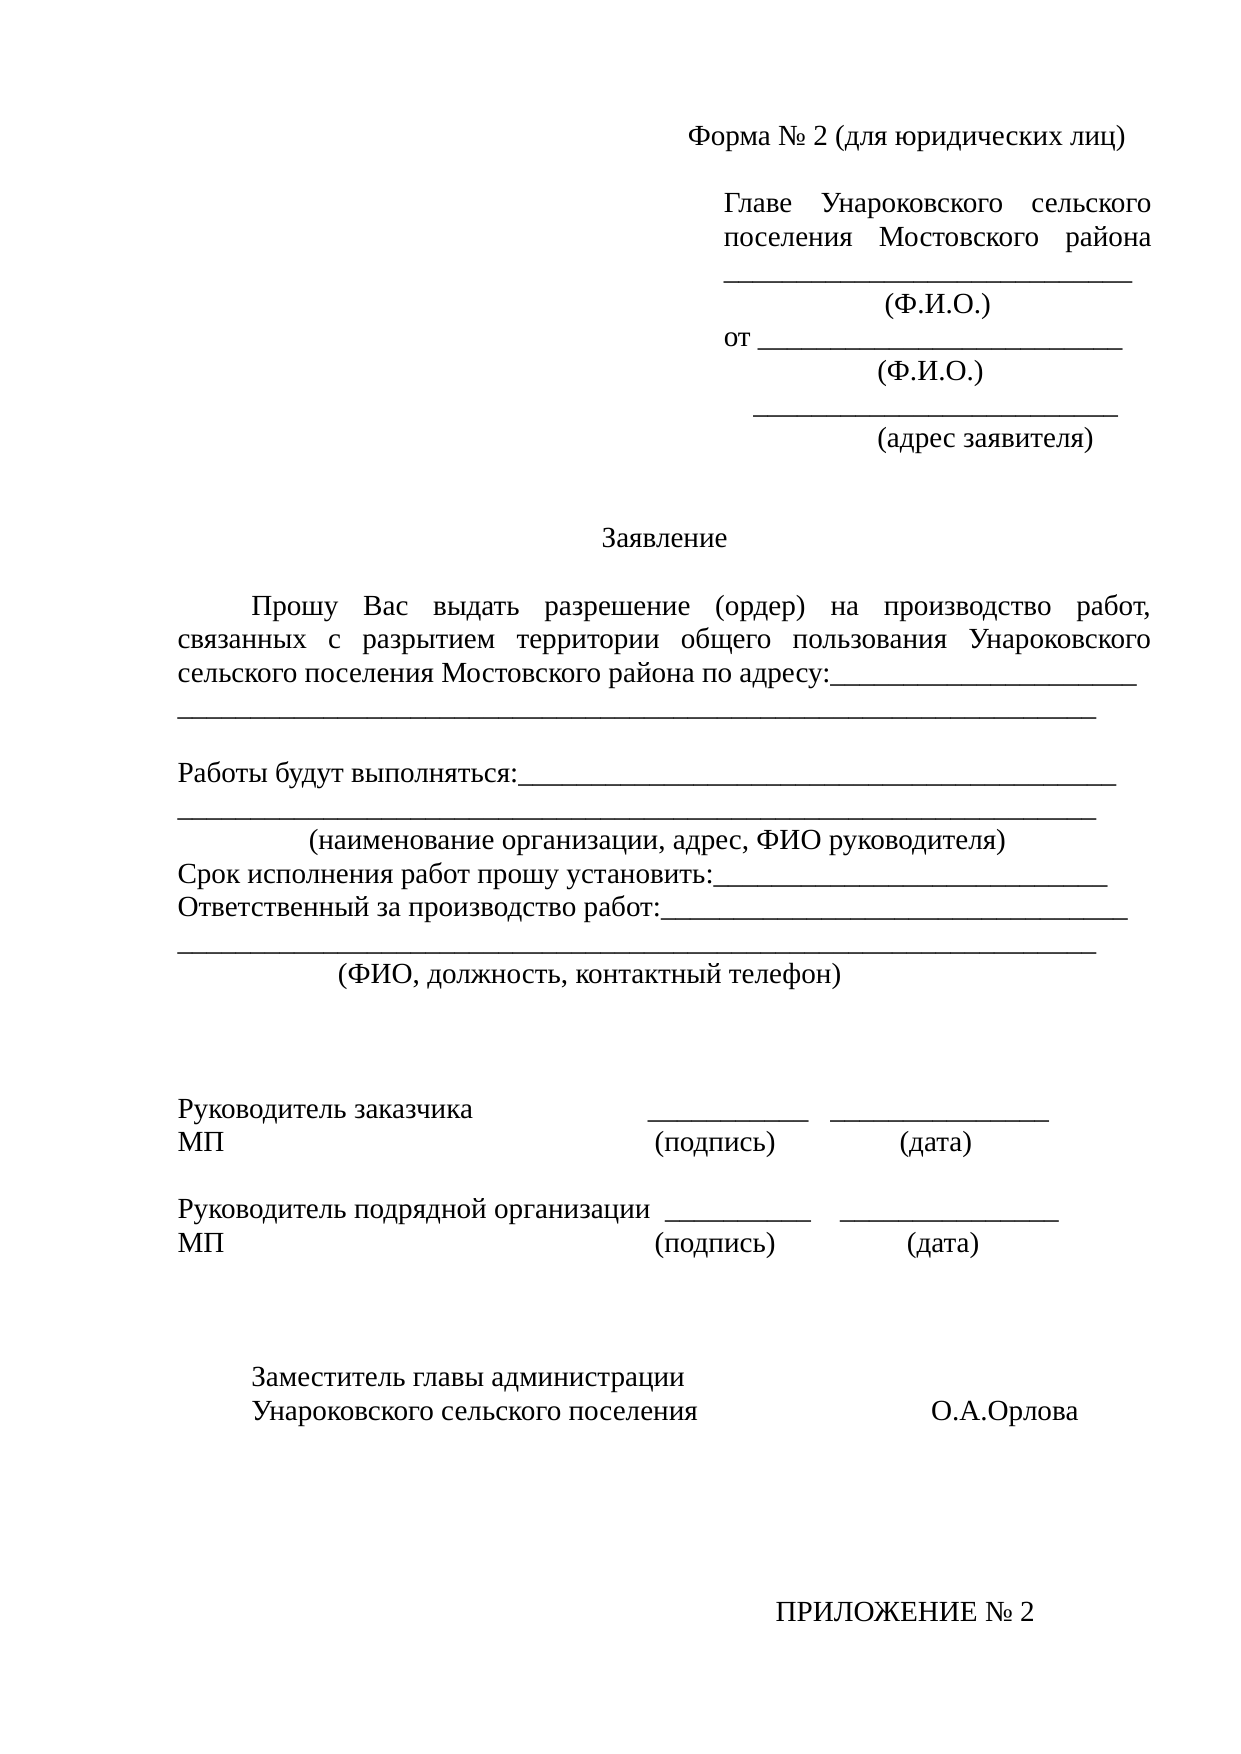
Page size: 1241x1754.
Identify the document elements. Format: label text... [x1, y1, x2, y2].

text от _________________________ [723, 319, 1152, 353]
text Срок исполнения работ прошу установить:___________________________ [177, 856, 1152, 889]
text МП (подпись) (дата) [177, 1225, 1152, 1258]
text (ФИО, должность, контактный телефон) [177, 957, 1152, 990]
text Унароковского сельского поселения О.А.Орлова [177, 1393, 1152, 1426]
text (адрес заявителя) [753, 420, 1152, 453]
text ПРИЛОЖЕНИЕ № 2 [177, 1594, 1152, 1627]
text Заместитель главы администрации [177, 1359, 1152, 1393]
text Руководитель подрядной организации __________ _______________ [177, 1191, 1152, 1225]
text Ответственный за производство работ:________________________________ [177, 889, 1152, 923]
text _______________________________________________________________ [177, 789, 1152, 822]
text (Ф.И.О.) [723, 286, 1152, 319]
text Форма № 2 (для юридических лиц) [177, 118, 1152, 152]
text МП (подпись) (дата) [177, 1124, 1152, 1158]
text _______________________________________________________________ [177, 688, 1152, 722]
text (наименование организации, адрес, ФИО руководителя) [177, 822, 1152, 856]
text Прошу Вас выдать разрешение (ордер) на производство работ, связанных с разрытием территории общего пользования Унароковского сельского поселения Мостовского района по адресу:_____________________ [177, 588, 1152, 688]
text _______________________________________________________________ [177, 923, 1152, 957]
text Руководитель заказчика ___________ _______________ [177, 1091, 1152, 1124]
text _________________________ [753, 386, 1152, 420]
text Работы будут выполняться:_________________________________________ [177, 755, 1152, 789]
text Заявление [177, 521, 1152, 554]
text (Ф.И.О.) [753, 353, 1152, 386]
text Главе Унароковского сельского поселения Мостовского района ____________________________ [723, 185, 1152, 286]
